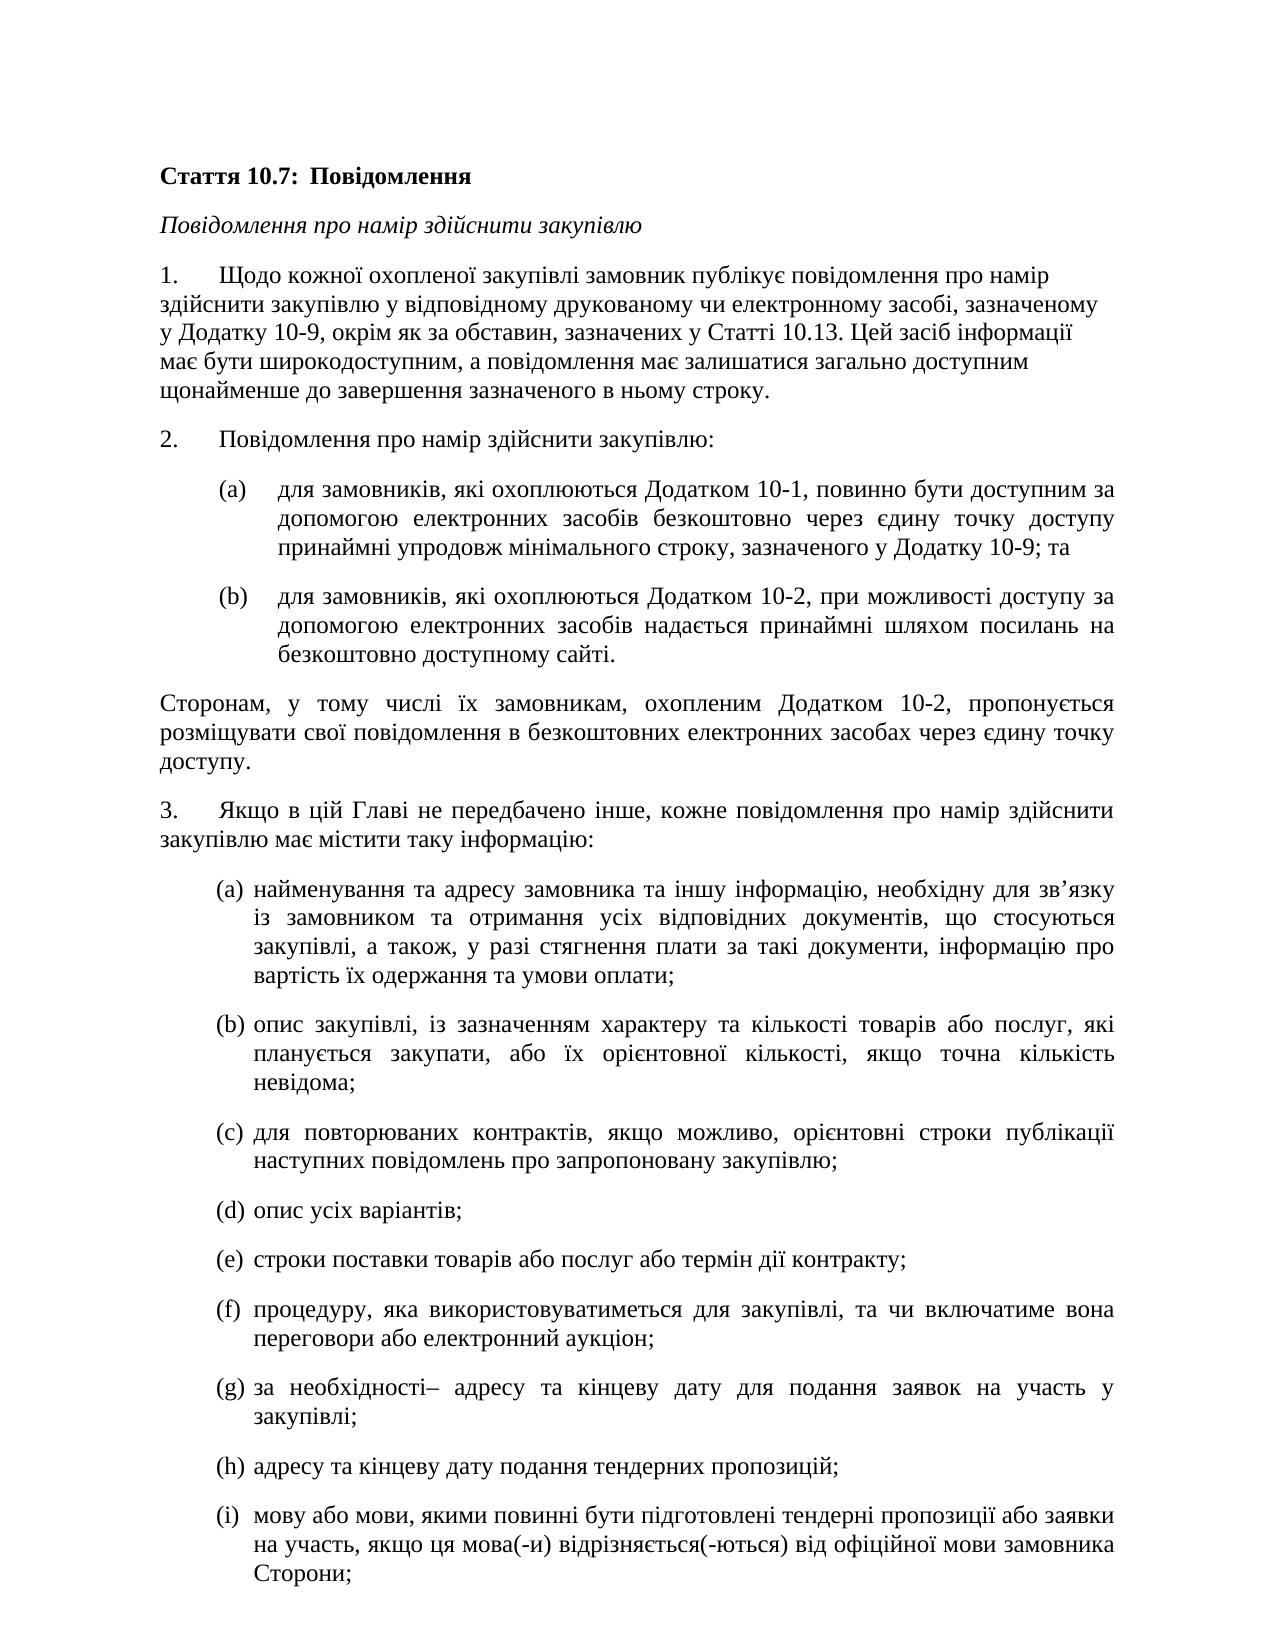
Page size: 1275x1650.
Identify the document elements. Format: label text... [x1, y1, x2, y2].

text Сторонам, у тому числі їх замовникам, охопленим Додатком 10-2, пропонується розміщувати свої повідомлення в безкоштовних електронних засобах через єдину точку доступу. [159, 688, 1116, 774]
text (d) опис усіх варіантів; [216, 1195, 1116, 1224]
text (e) строки поставки товарів або послуг або термін дії контракту; [216, 1244, 1116, 1273]
text Повідомлення про намір здійснити закупівлю [159, 210, 1116, 239]
text (h) адресу та кінцеву дату подання тендерних пропозицій; [216, 1451, 1116, 1479]
text 2. Повідомлення про намір здійснити закупівлю: [159, 424, 1116, 453]
text (a) найменування та адресу замовника та іншу інформацію, необхідну для зв’язку із замовником та отримання усіх відповідних документів, що стосуються закупівлі, а також, у разі стягнення плати за такі документи, інформацію про вартість їх одержання та умови оплати; [216, 874, 1116, 989]
text (i) мову або мови, якими повинні бути підготовлені тендерні пропозиції або заявки на участь, якщо ця мова(-и) відрізняється(-ються) від офіційної мови замовника Сторони; [216, 1500, 1116, 1587]
text Стаття 10.7: Повідомлення [159, 161, 1116, 189]
text 1. Щодо кожної охопленої закупівлі замовник публікує повідомлення про намір здійснити закупівлю у відповідному друкованому чи електронному засобі, зазначеному у Додатку 10-9, окрім як за обставин, зазначених у Статті 10.13. Цей засіб інформації має бути широкодоступним, а повідомлення має залишатися загально доступним щонайменше до завершення зазначеного в ньому строку. [159, 260, 1116, 404]
text (c) для повторюваних контрактів, якщо можливо, орієнтовні строки публікації наступних повідомлень про запропоновану закупівлю; [216, 1117, 1116, 1174]
text (a) для замовників, які охоплюються Додатком 10-1, повинно бути доступним за допомогою електронних засобів безкоштовно через єдину точку доступу принаймні упродовж мінімального строку, зазначеного у Додатку 10-9; та [218, 474, 1116, 560]
text (b) для замовників, які охоплюються Додатком 10-2, при можливості доступу за допомогою електронних засобів надається принаймні шляхом посилань на безкоштовно доступному сайті. [218, 581, 1116, 667]
text (g) за необхідності– адресу та кінцеву дату для подання заявок на участь у закупівлі; [216, 1372, 1116, 1430]
text (b) опис закупівлі, із зазначенням характеру та кількості товарів або послуг, які планується закупати, або їх орієнтовної кількості, якщо точна кількість невідома; [216, 1009, 1116, 1096]
text (f) процедуру, яка використовуватиметься для закупівлі, та чи включатиме вона переговори або електронний аукціон; [216, 1294, 1116, 1352]
text 3. Якщо в цій Главі не передбачено інше, кожне повідомлення про намір здійснити закупівлю має містити таку інформацію: [159, 795, 1116, 853]
